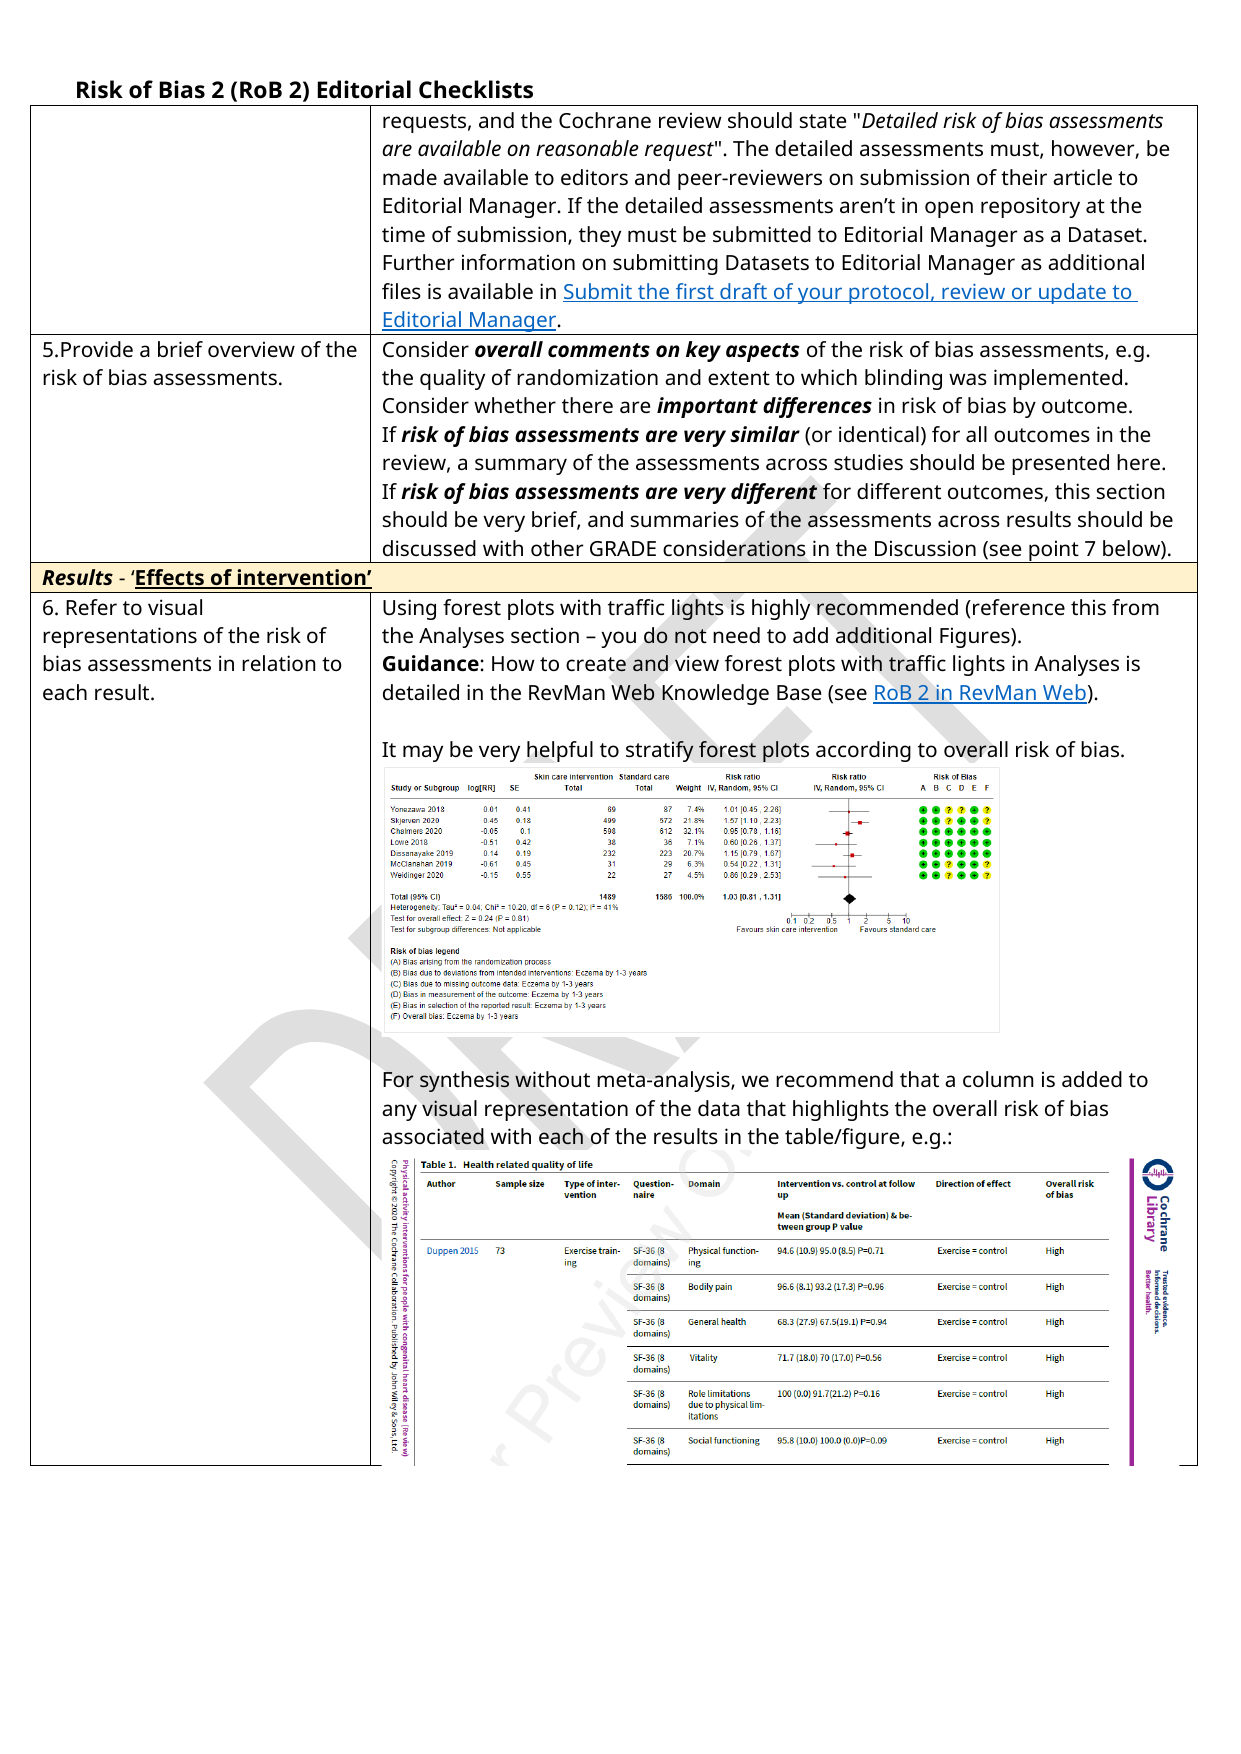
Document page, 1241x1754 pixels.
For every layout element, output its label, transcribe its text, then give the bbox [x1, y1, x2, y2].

table_cell 5.Provide a brief overview of the risk of bias assessments. [31, 335, 370, 562]
table_cell Consider overall comments on key aspects of the risk of bias assessments, e.g. the quality of randomization and extent to which blinding was implemented. Consider whether there are important differences in risk of bias by outcome. If risk of bias assessments are very similar (or identical) for all outcomes in the review, a summary of the assessments across studies should be presented here. If risk of bias assessments are very different for different outcomes, this section should be very brief, and summaries of the assessments across results should be discussed with other GRADE considerations in the Discussion (see point 7 below). [371, 335, 1197, 562]
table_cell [371, 593, 1197, 1465]
table_cell Results - ‘Effects of intervention’ [31, 563, 1197, 592]
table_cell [31, 106, 370, 334]
picture [381, 763, 1004, 1037]
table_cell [371, 106, 1197, 334]
picture [381, 1150, 1180, 1466]
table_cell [31, 593, 370, 1465]
